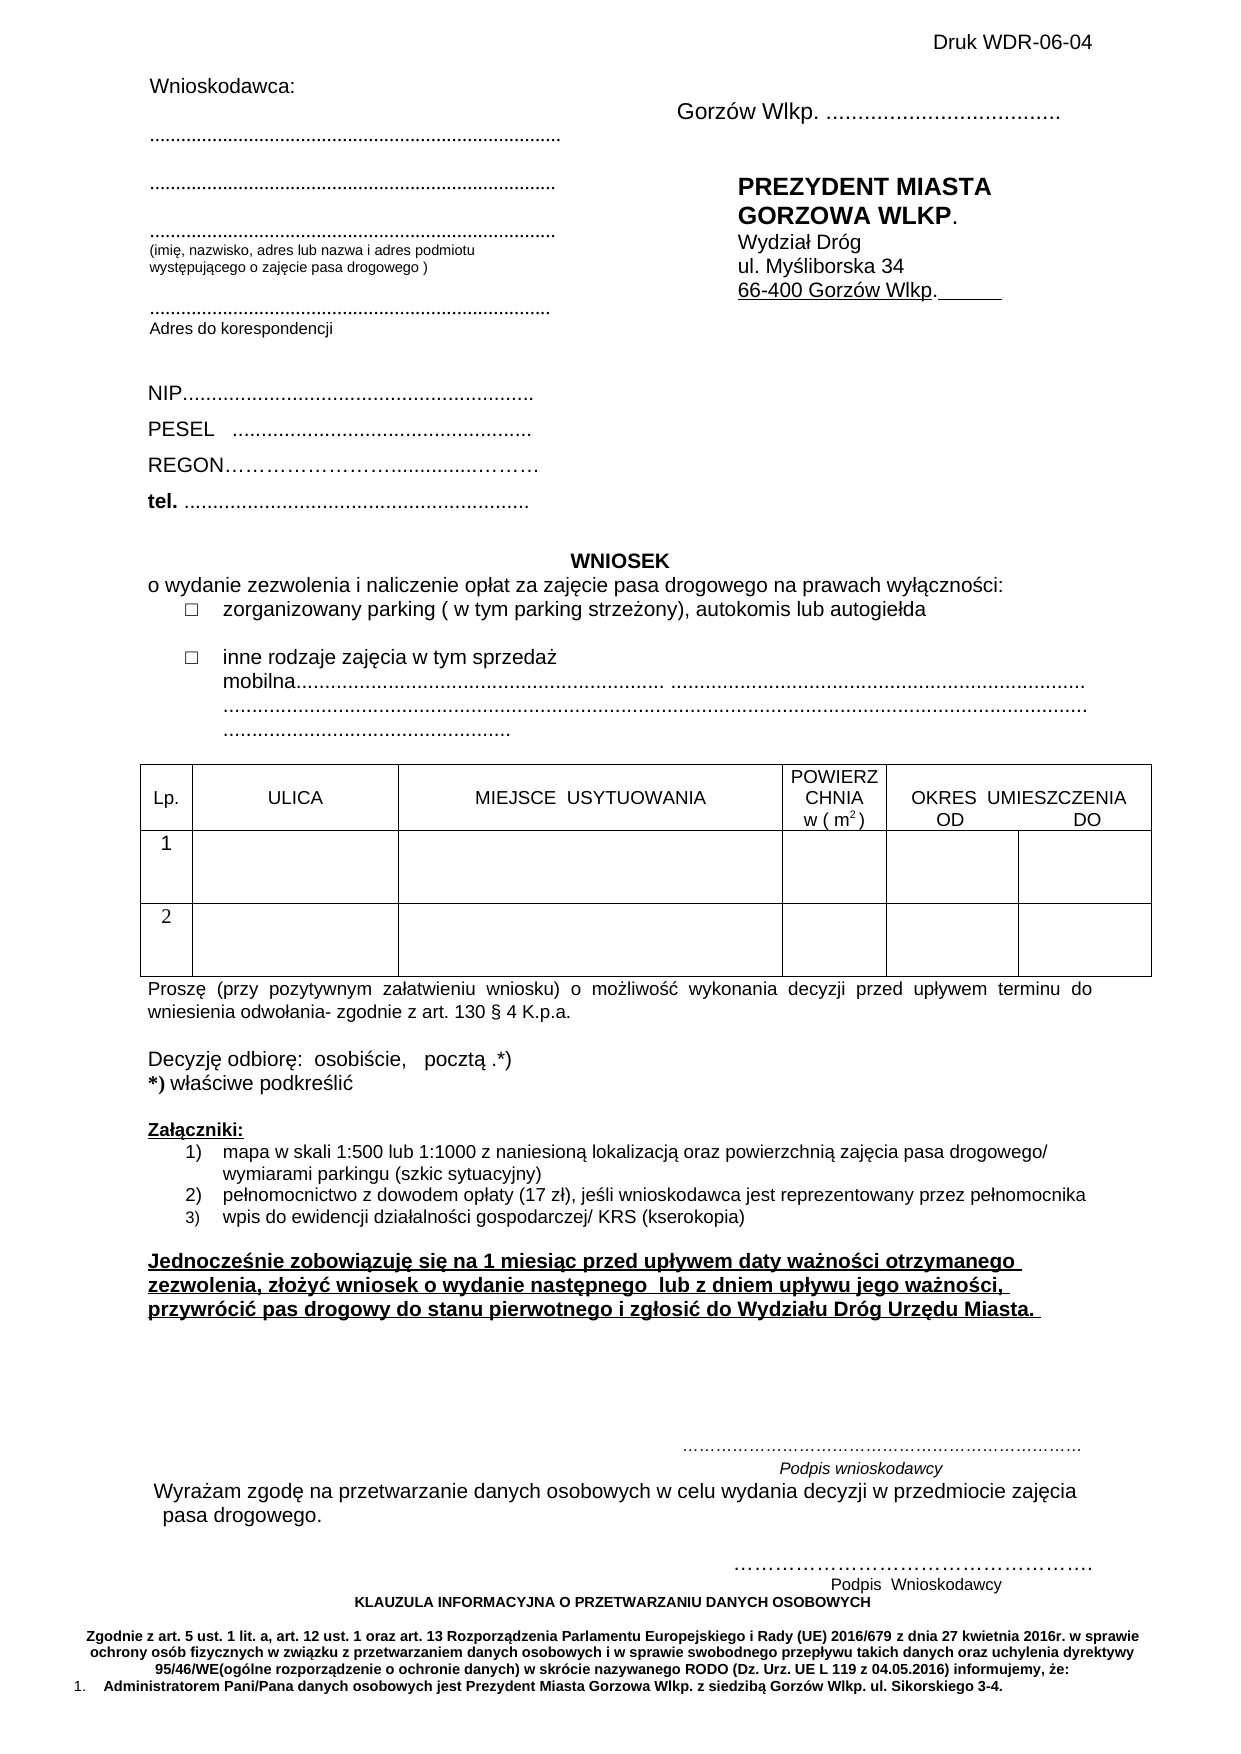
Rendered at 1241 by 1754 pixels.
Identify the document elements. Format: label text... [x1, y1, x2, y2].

list Administratorem Pani/Pana danych osobowych jest Prezydent Miasta Gorzowa Wlkp. z siedzibą Gorzów Wlkp. ul. Sikorskiego 3-4. [74, 1678, 1152, 1694]
subtitle o wydanie zezwolenia i naliczenie opłat za zajęcie pasa drogowego na prawach wyłączności: [148, 573, 1093, 597]
list inne rodzaje zajęcia w tym sprzedaż mobilna................................................................ ................................................................................................................................................................................................................................................................................ [185, 644, 1093, 740]
table_cell [193, 831, 398, 903]
text Wydział Dróg ul. Myśliborska 34 [738, 230, 1093, 278]
text PESEL .................................................... [148, 417, 1093, 441]
table_cell [1019, 904, 1151, 976]
text REGON……………………...............……… [148, 453, 1093, 477]
text ……………………………………………. [260, 1551, 1093, 1575]
table_header Lp. [141, 765, 192, 830]
list pełnomocnictwo z dowodem opłaty (17 zł), jeśli wnioskodawca jest reprezentowany przez pełnomocnika [185, 1184, 1093, 1205]
text 66-400 Gorzów Wlkp. [581, 278, 1093, 326]
table_cell 1 [141, 831, 192, 903]
list mapa w skali 1:500 lub 1:1000 z naniesioną lokalizacją oraz powierzchnią zajęcia pasa drogowego/ wymiarami parkingu (szkic sytuacyjny) [185, 1141, 1093, 1184]
text Zgodnie z art. 5 ust. 1 lit. a, art. 12 ust. 1 oraz art. 13 Rozporządzenia Parlamentu Europejskiego i Rady (UE) 2016/679 z dnia 27 kwietnia 2016r. w sprawie ochrony osób fizycznych w związku z przetwarzaniem danych osobowych i w sprawie swobodnego przepływu takich danych oraz uchylenia dyrektywy 95/46/WE(ogólne rozporządzenie o ochronie danych) w skrócie nazywanego RODO (Dz. Urz. UE L 119 z 04.05.2016) informujemy, że: [74, 1627, 1152, 1678]
text *) właściwe podkreślić [148, 1071, 1093, 1095]
text Gorzów Wlkp. ..................................... [581, 98, 1093, 124]
table_cell [783, 904, 886, 976]
list wpis do ewidencji działalności gospodarczej/ KRS (kserokopia) [185, 1205, 1093, 1227]
table_cell [399, 831, 782, 903]
table_header POWIERZ CHNIA w ( m2 ) [783, 765, 886, 830]
table_cell [887, 831, 1018, 903]
text NIP............................................................. [148, 381, 1093, 405]
text ……………………………………………………………… Podpis wnioskodawcy [148, 1368, 1093, 1479]
text Załączniki: [148, 1119, 1093, 1141]
subtitle Decyzję odbiorę: osobiście, pocztą .*) [148, 1047, 1093, 1071]
subtitle WNIOSEK [148, 549, 1093, 573]
table_cell [193, 904, 398, 976]
table_cell 2 [141, 904, 192, 976]
text Wyrażam zgodę na przetwarzanie danych osobowych w celu wydania decyzji w przedmiocie zajęcia pasa drogowego. [153, 1479, 1093, 1527]
text Proszę (przy pozytywnym załatwieniu wniosku) o możliwość wykonania decyzji przed upływem terminu do wniesienia odwołania- zgodnie z art. 130 § 4 K.p.a. [148, 977, 1093, 1047]
table_header MIEJSCE USYTUOWANIA [399, 765, 782, 830]
table_cell [1019, 831, 1151, 903]
table_header ULICA [193, 765, 398, 830]
text KLAUZULA INFORMACYJNA O PRZETWARZANIU DANYCH OSOBOWYCH [74, 1594, 1152, 1611]
table_cell [887, 904, 1018, 976]
table_cell [399, 904, 782, 976]
text Podpis Wnioskodawcy [260, 1575, 1093, 1594]
list zorganizowany parking ( w tym parking strzeżony), autokomis lub autogiełda [185, 597, 1093, 621]
subtitle tel. ............................................................ [148, 489, 1093, 513]
text PREZYDENT MIASTA GORZOWA WLKP. [738, 172, 1093, 230]
table_cell [783, 831, 886, 903]
table_header OKRES UMIESZCZENIA OD DO [887, 765, 1151, 830]
text Jednocześnie zobowiązuję się na 1 miesiąc przed upływem daty ważności otrzymanego zezwolenia, złożyć wniosek o wydanie następnego lub z dniem upływu jego ważności, przywrócić pas drogowy do stanu pierwotnego i zgłosić do Wydziału Dróg Urzędu Miasta. [148, 1248, 1093, 1320]
